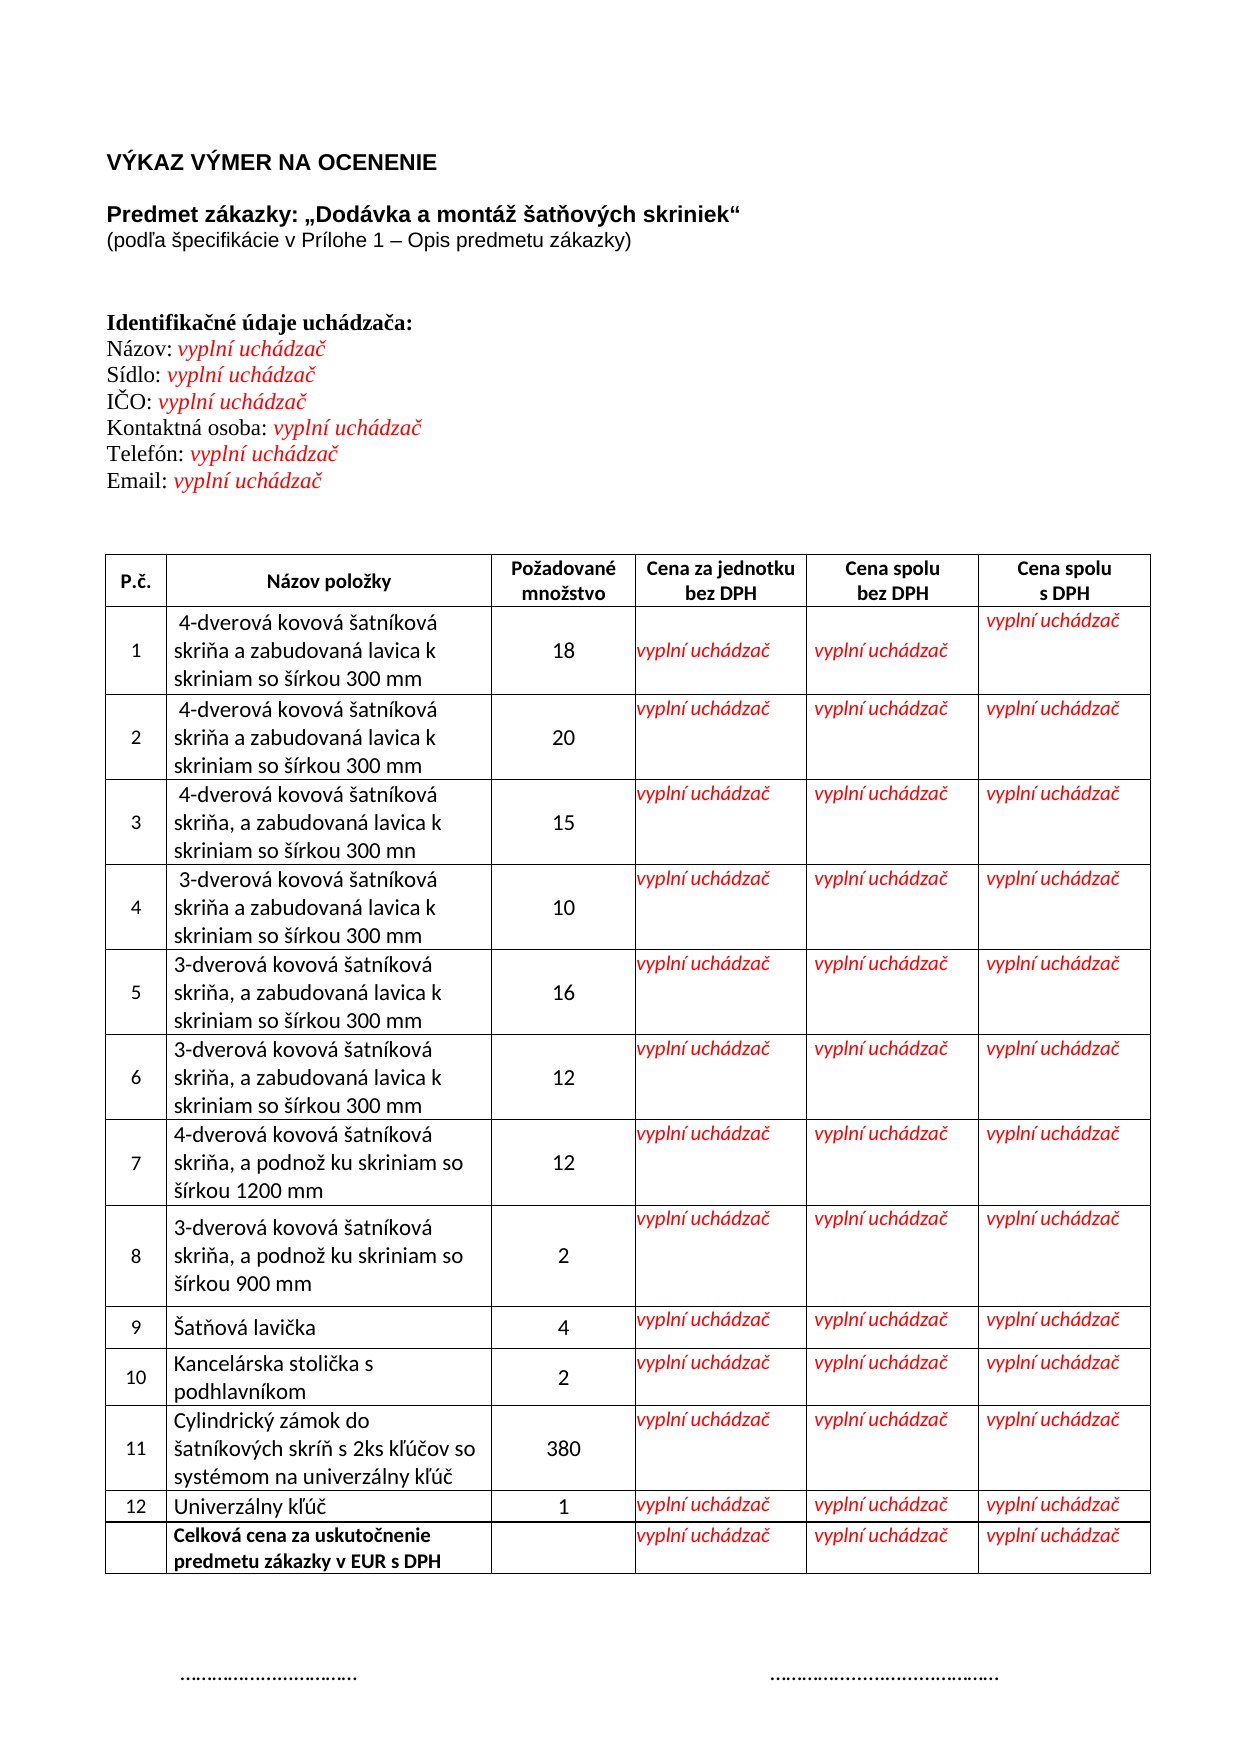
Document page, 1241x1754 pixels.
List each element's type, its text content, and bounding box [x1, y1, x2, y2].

table_cell 4 [492, 1307, 635, 1348]
table_cell 12 [492, 1120, 635, 1204]
table_cell 12 [106, 1491, 166, 1521]
table_cell 12 [492, 1035, 635, 1119]
table_header Cena za jednotku bez DPH [636, 555, 806, 606]
table_header Cena spolu bez DPH [807, 555, 978, 606]
table_cell vyplní uchádzač [636, 1120, 806, 1204]
table_cell 3-dverová kovová šatníková skriňa, a podnož ku skriniam so šírkou 900 mm [167, 1206, 491, 1306]
table_cell 20 [492, 695, 635, 779]
table_cell vyplní uchádzač [807, 1035, 978, 1119]
table_cell Cylindrický zámok do šatníkových skríň s 2ks kľúčov so systémom na univerzálny kľúč [167, 1406, 491, 1490]
table_cell 1 [106, 607, 166, 694]
table_cell vyplní uchádzač [807, 1491, 978, 1521]
table_cell 380 [492, 1406, 635, 1490]
table_cell 4-dverová kovová šatníková skriňa a zabudovaná lavica k skriniam so šírkou 300 mm [167, 607, 491, 694]
table_cell vyplní uchádzač [636, 1491, 806, 1521]
table_cell vyplní uchádzač [979, 1206, 1150, 1306]
table_header P.č. [106, 555, 166, 606]
table_cell 11 [106, 1406, 166, 1490]
text Email: vyplní uchádzač [106, 467, 1152, 493]
table_cell vyplní uchádzač [979, 950, 1150, 1034]
table_cell 2 [492, 1349, 635, 1405]
table_cell 5 [106, 950, 166, 1034]
table_cell [106, 1523, 166, 1573]
table_cell vyplní uchádzač [636, 1035, 806, 1119]
table_cell vyplní uchádzač [807, 950, 978, 1034]
table_cell 18 [492, 607, 635, 694]
table_cell vyplní uchádzač [807, 695, 978, 779]
table_cell 8 [106, 1206, 166, 1306]
table_cell vyplní uchádzač [979, 1307, 1150, 1348]
table_cell vyplní uchádzač [636, 607, 806, 694]
table_cell vyplní uchádzač [807, 1206, 978, 1306]
table_header Cena spolu s DPH [979, 555, 1150, 606]
table_cell 4-dverová kovová šatníková skriňa, a zabudovaná lavica k skriniam so šírkou 300 mn [167, 780, 491, 864]
table_cell vyplní uchádzač [636, 1406, 806, 1490]
text IČO: vyplní uchádzač [106, 388, 1152, 414]
text Telefón: vyplní uchádzač [106, 440, 1152, 467]
table_cell 15 [492, 780, 635, 864]
text Identifikačné údaje uchádzača: [106, 309, 1152, 335]
table_cell 4 [106, 865, 166, 949]
table_cell vyplní uchádzač [807, 780, 978, 864]
table_cell vyplní uchádzač [636, 950, 806, 1034]
table_cell Šatňová lavička [167, 1307, 491, 1348]
text Sídlo: vyplní uchádzač [106, 361, 1152, 388]
table_cell vyplní uchádzač [807, 1349, 978, 1405]
text Názov: vyplní uchádzač [106, 335, 1152, 361]
table_cell vyplní uchádzač [636, 695, 806, 779]
table_cell vyplní uchádzač [979, 865, 1150, 949]
table_cell 3-dverová kovová šatníková skriňa a zabudovaná lavica k skriniam so šírkou 300 mm [167, 865, 491, 949]
table_cell vyplní uchádzač [636, 780, 806, 864]
text VÝKAZ VÝMER NA OCENENIE [106, 149, 1152, 175]
table_cell vyplní uchádzač [979, 607, 1150, 694]
table_cell vyplní uchádzač [979, 1120, 1150, 1204]
table_cell 9 [106, 1307, 166, 1348]
table_cell vyplní uchádzač [636, 1349, 806, 1405]
table_cell Kancelárska stolička s podhlavníkom [167, 1349, 491, 1405]
table_cell vyplní uchádzač [807, 865, 978, 949]
table_cell vyplní uchádzač [636, 1523, 806, 1573]
table_cell Celková cena za uskutočnenie predmetu zákazky v EUR s DPH [167, 1523, 491, 1573]
table_cell 3 [106, 780, 166, 864]
table_header Požadované množstvo [492, 555, 635, 606]
table_cell 4-dverová kovová šatníková skriňa a zabudovaná lavica k skriniam so šírkou 300 mm [167, 695, 491, 779]
table_cell vyplní uchádzač [979, 1491, 1150, 1521]
table_cell vyplní uchádzač [979, 1406, 1150, 1490]
table_cell 10 [106, 1349, 166, 1405]
table_cell vyplní uchádzač [979, 695, 1150, 779]
table_cell 16 [492, 950, 635, 1034]
table_cell 1 [492, 1491, 635, 1521]
table_cell 3-dverová kovová šatníková skriňa, a zabudovaná lavica k skriniam so šírkou 300 mm [167, 1035, 491, 1119]
text …………...…...………… ………….........…......………… [106, 1658, 1152, 1686]
table_cell vyplní uchádzač [807, 607, 978, 694]
table_cell vyplní uchádzač [979, 1035, 1150, 1119]
table_cell vyplní uchádzač [636, 865, 806, 949]
table_cell 10 [492, 865, 635, 949]
text (podľa špecifikácie v Prílohe 1 – Opis predmetu zákazky) [106, 228, 1152, 252]
table_cell vyplní uchádzač [807, 1307, 978, 1348]
table_cell 2 [492, 1206, 635, 1306]
table_cell vyplní uchádzač [636, 1206, 806, 1306]
text Predmet zákazky: „Dodávka a montáž šatňových skriniek“ [106, 201, 1152, 228]
table_cell 3-dverová kovová šatníková skriňa, a zabudovaná lavica k skriniam so šírkou 300 mm [167, 950, 491, 1034]
table_cell vyplní uchádzač [807, 1406, 978, 1490]
table_cell vyplní uchádzač [807, 1523, 978, 1573]
table_cell vyplní uchádzač [979, 780, 1150, 864]
table_cell [492, 1523, 635, 1573]
table_cell vyplní uchádzač [979, 1349, 1150, 1405]
table_cell 2 [106, 695, 166, 779]
table_cell vyplní uchádzač [807, 1120, 978, 1204]
table_cell Univerzálny kľúč [167, 1491, 491, 1521]
table_cell vyplní uchádzač [979, 1523, 1150, 1573]
table_header Názov položky [167, 555, 491, 606]
text Kontaktná osoba: vyplní uchádzač [106, 414, 1152, 440]
table_cell 7 [106, 1120, 166, 1204]
table_cell 4-dverová kovová šatníková skriňa, a podnož ku skriniam so šírkou 1200 mm [167, 1120, 491, 1204]
table_cell 6 [106, 1035, 166, 1119]
table_cell vyplní uchádzač [636, 1307, 806, 1348]
